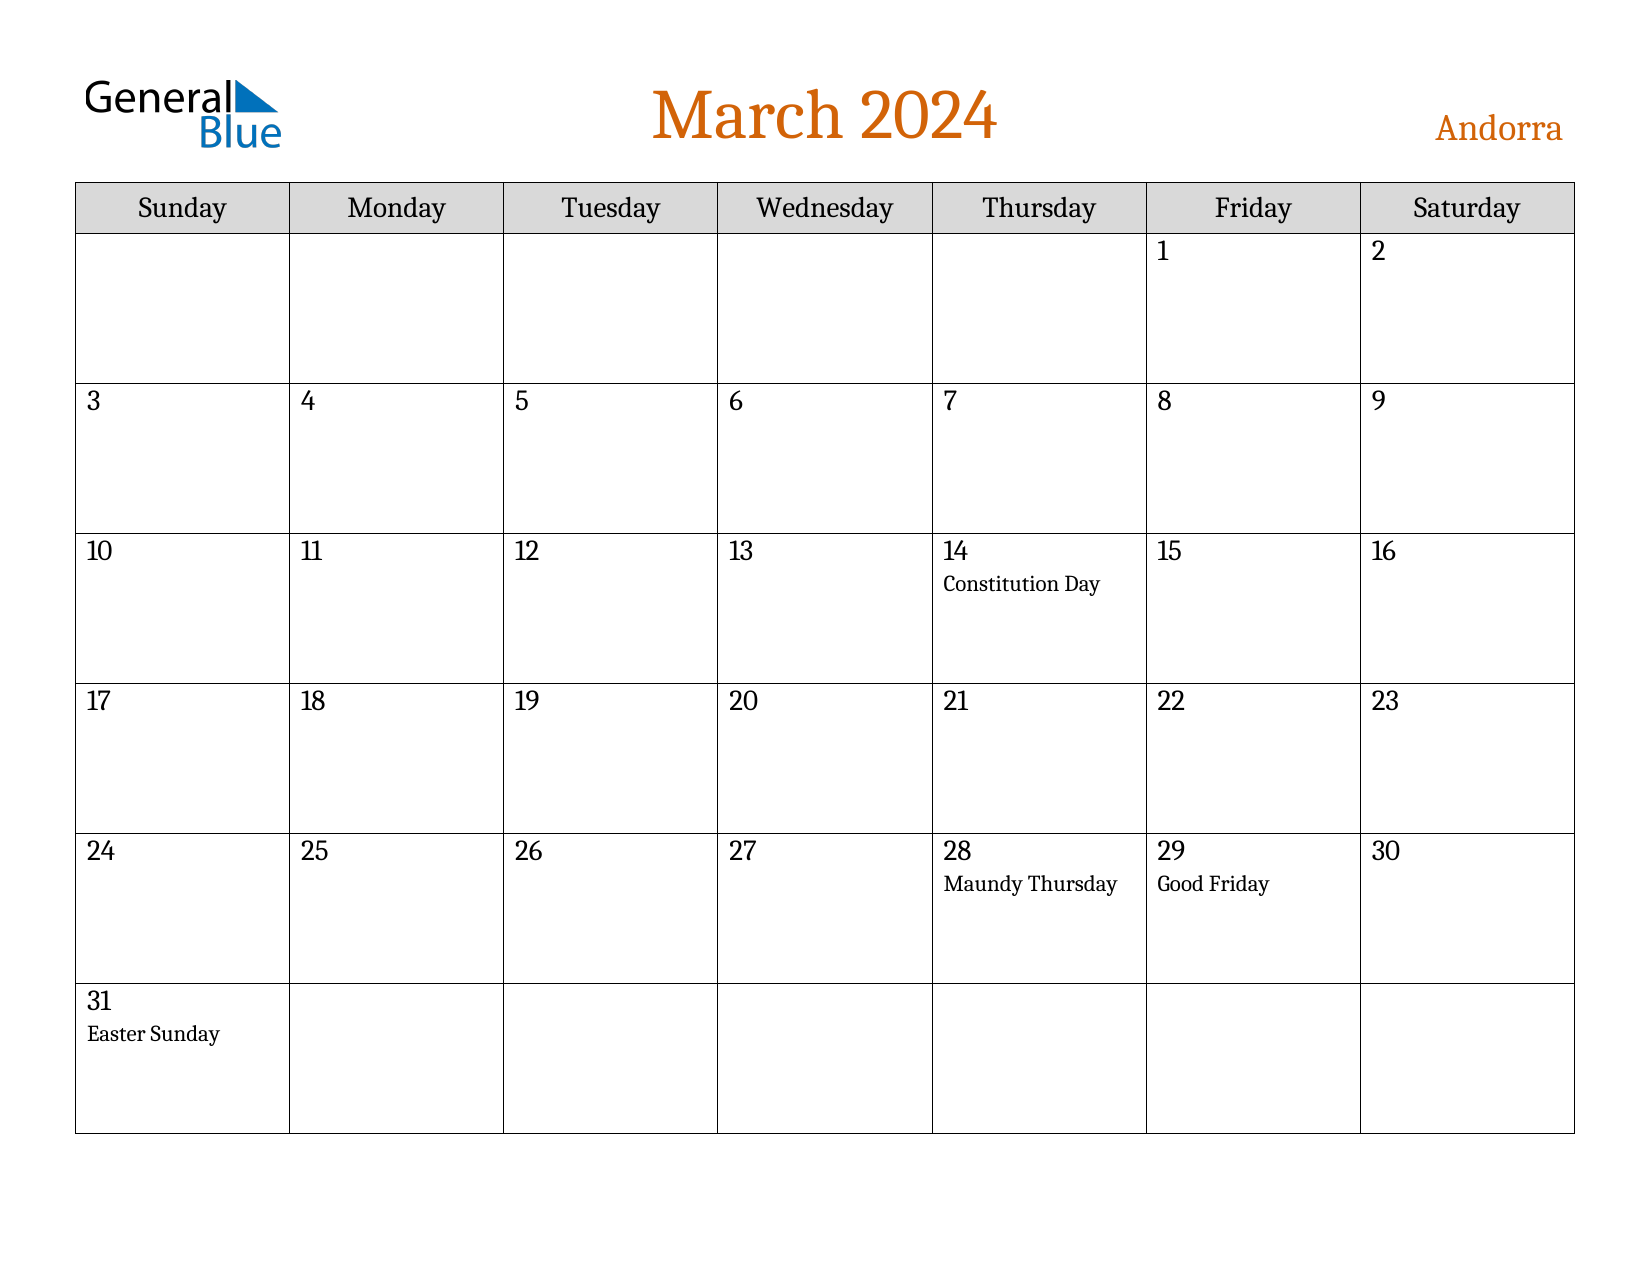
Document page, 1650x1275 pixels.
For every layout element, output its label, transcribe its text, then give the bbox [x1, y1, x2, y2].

table_cell 18 [290, 684, 503, 720]
table_cell [76, 270, 289, 383]
table_cell Friday [1147, 183, 1360, 233]
table_cell [718, 234, 932, 270]
table_cell Tuesday [504, 183, 717, 233]
table_cell [504, 570, 717, 683]
table_cell [76, 870, 289, 983]
table_cell [1361, 1020, 1574, 1133]
table_cell 8 [1147, 384, 1360, 420]
table_cell [290, 234, 503, 270]
table_cell [1147, 270, 1360, 383]
table_cell 2 [1361, 234, 1574, 270]
table_cell 7 [933, 384, 1146, 420]
table_cell [1361, 720, 1574, 833]
table_cell [504, 984, 717, 1020]
table_cell 26 [504, 834, 717, 870]
table_cell 10 [76, 534, 289, 570]
table_cell 13 [718, 534, 932, 570]
table_cell 30 [1361, 834, 1574, 870]
table_cell [504, 420, 717, 533]
table_cell [290, 570, 503, 683]
table_cell [290, 720, 503, 833]
table_cell [1361, 870, 1574, 983]
table_cell [933, 234, 1146, 270]
table_cell [290, 870, 503, 983]
table_cell Constitution Day [933, 570, 1146, 683]
table_cell [290, 270, 503, 383]
table_cell [718, 870, 932, 983]
table_cell [718, 420, 932, 533]
table_cell Good Friday [1147, 870, 1360, 983]
table_cell [76, 570, 289, 683]
table_cell [1147, 570, 1360, 683]
table_cell [1147, 984, 1360, 1020]
table_cell Easter Sunday [76, 1020, 289, 1133]
table_header Andorra [1146, 75, 1574, 182]
table_cell [76, 234, 289, 270]
table_cell 9 [1361, 384, 1574, 420]
table_cell [1147, 1020, 1360, 1133]
table_header [76, 75, 503, 182]
table_cell Sunday [76, 183, 289, 233]
table_cell 11 [290, 534, 503, 570]
table_cell Wednesday [718, 183, 932, 233]
table_cell [290, 1020, 503, 1133]
table_cell 5 [504, 384, 717, 420]
table_cell 3 [76, 384, 289, 420]
table_cell 25 [290, 834, 503, 870]
table_cell 23 [1361, 684, 1574, 720]
table_cell 28 [933, 834, 1146, 870]
table_cell Monday [290, 183, 503, 233]
table_cell [1361, 570, 1574, 683]
table_cell [933, 420, 1146, 533]
table_cell 12 [504, 534, 717, 570]
table_cell [504, 870, 717, 983]
table_cell [290, 984, 503, 1020]
table_cell 20 [718, 684, 932, 720]
table_cell 19 [504, 684, 717, 720]
table_cell 17 [76, 684, 289, 720]
table_cell Saturday [1361, 183, 1574, 233]
table_cell 16 [1361, 534, 1574, 570]
table_cell 22 [1147, 684, 1360, 720]
table_cell 31 [76, 984, 289, 1020]
table_cell 6 [718, 384, 932, 420]
table_cell [718, 270, 932, 383]
table_cell [933, 270, 1146, 383]
table_cell [76, 420, 289, 533]
table_cell 14 [933, 534, 1146, 570]
table_cell 15 [1147, 534, 1360, 570]
table_cell [933, 984, 1146, 1020]
table_cell [504, 270, 717, 383]
table_cell [718, 984, 932, 1020]
table_cell [718, 720, 932, 833]
picture [86, 80, 281, 148]
table_cell 27 [718, 834, 932, 870]
table_cell [1147, 720, 1360, 833]
table_cell [933, 1020, 1146, 1133]
table_cell 4 [290, 384, 503, 420]
table_cell [504, 1020, 717, 1133]
table_cell [1147, 420, 1360, 533]
table_cell Maundy Thursday [933, 870, 1146, 983]
table_cell [1361, 270, 1574, 383]
table_cell [76, 720, 289, 833]
table_cell Thursday [933, 183, 1146, 233]
table_cell [718, 1020, 932, 1133]
table_cell 21 [933, 684, 1146, 720]
table_cell [933, 720, 1146, 833]
table_cell [1361, 420, 1574, 533]
table_header March 2024 [504, 75, 1146, 182]
table_cell [504, 234, 717, 270]
table_cell 29 [1147, 834, 1360, 870]
table_cell [1361, 984, 1574, 1020]
table_cell [504, 720, 717, 833]
table_cell 24 [76, 834, 289, 870]
table_cell [290, 420, 503, 533]
table_cell [718, 570, 932, 683]
table_cell 1 [1147, 234, 1360, 270]
